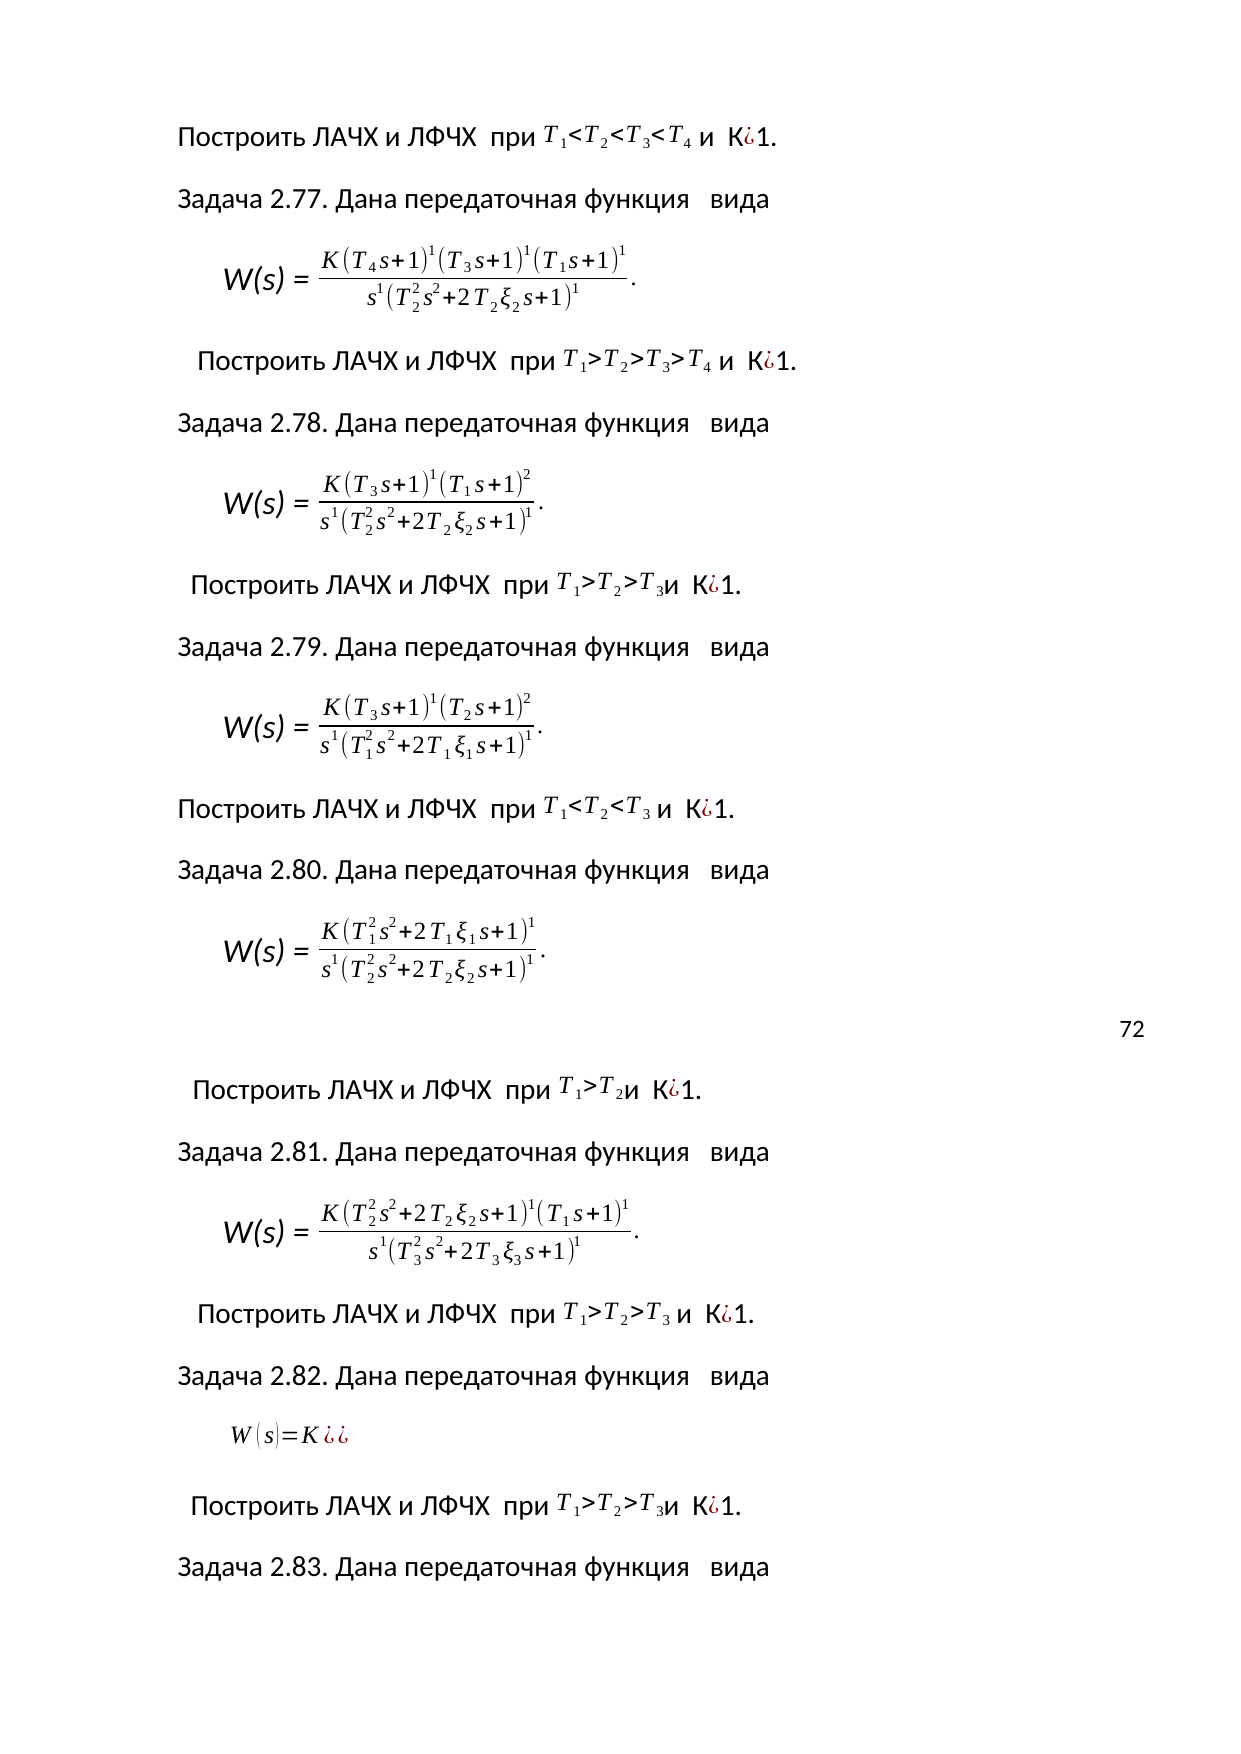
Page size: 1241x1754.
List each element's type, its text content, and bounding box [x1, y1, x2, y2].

text Задача 2.80. Дана передаточная функция вида [177, 851, 1152, 887]
text Задача 2.83. Дана передаточная функция вида [177, 1548, 1152, 1584]
text Построить ЛАЧХ и ЛФЧХ при и К1. [177, 566, 1152, 601]
text Построить ЛАЧХ и ЛФЧХ при и К1. [177, 1071, 1152, 1107]
text Задача 2.78. Дана передаточная функция вида [177, 404, 1152, 439]
text Построить ЛАЧХ и ЛФЧХ при и К1. [177, 1487, 1152, 1522]
text Построить ЛАЧХ и ЛФЧХ при и К1. [177, 790, 1152, 825]
text W(s) = [177, 1195, 1152, 1269]
text W(s) = [177, 689, 1152, 763]
text 72 [177, 1013, 1152, 1044]
text Построить ЛАЧХ и ЛФЧХ при и К1. [177, 342, 1152, 378]
text Задача 2.79. Дана передаточная функция вида [177, 628, 1152, 663]
text W(s) = [177, 913, 1152, 987]
text Построить ЛАЧХ и ЛФЧХ при и К1. [177, 118, 1152, 154]
text Построить ЛАЧХ и ЛФЧХ при и К1. [177, 1296, 1152, 1331]
text W(s) = [177, 466, 1152, 539]
text W(s) = [177, 242, 1152, 315]
text Задача 2.77. Дана передаточная функция вида [177, 180, 1152, 216]
text Задача 2.82. Дана передаточная функция вида [177, 1357, 1152, 1393]
text Задача 2.81. Дана передаточная функция вида [177, 1133, 1152, 1169]
